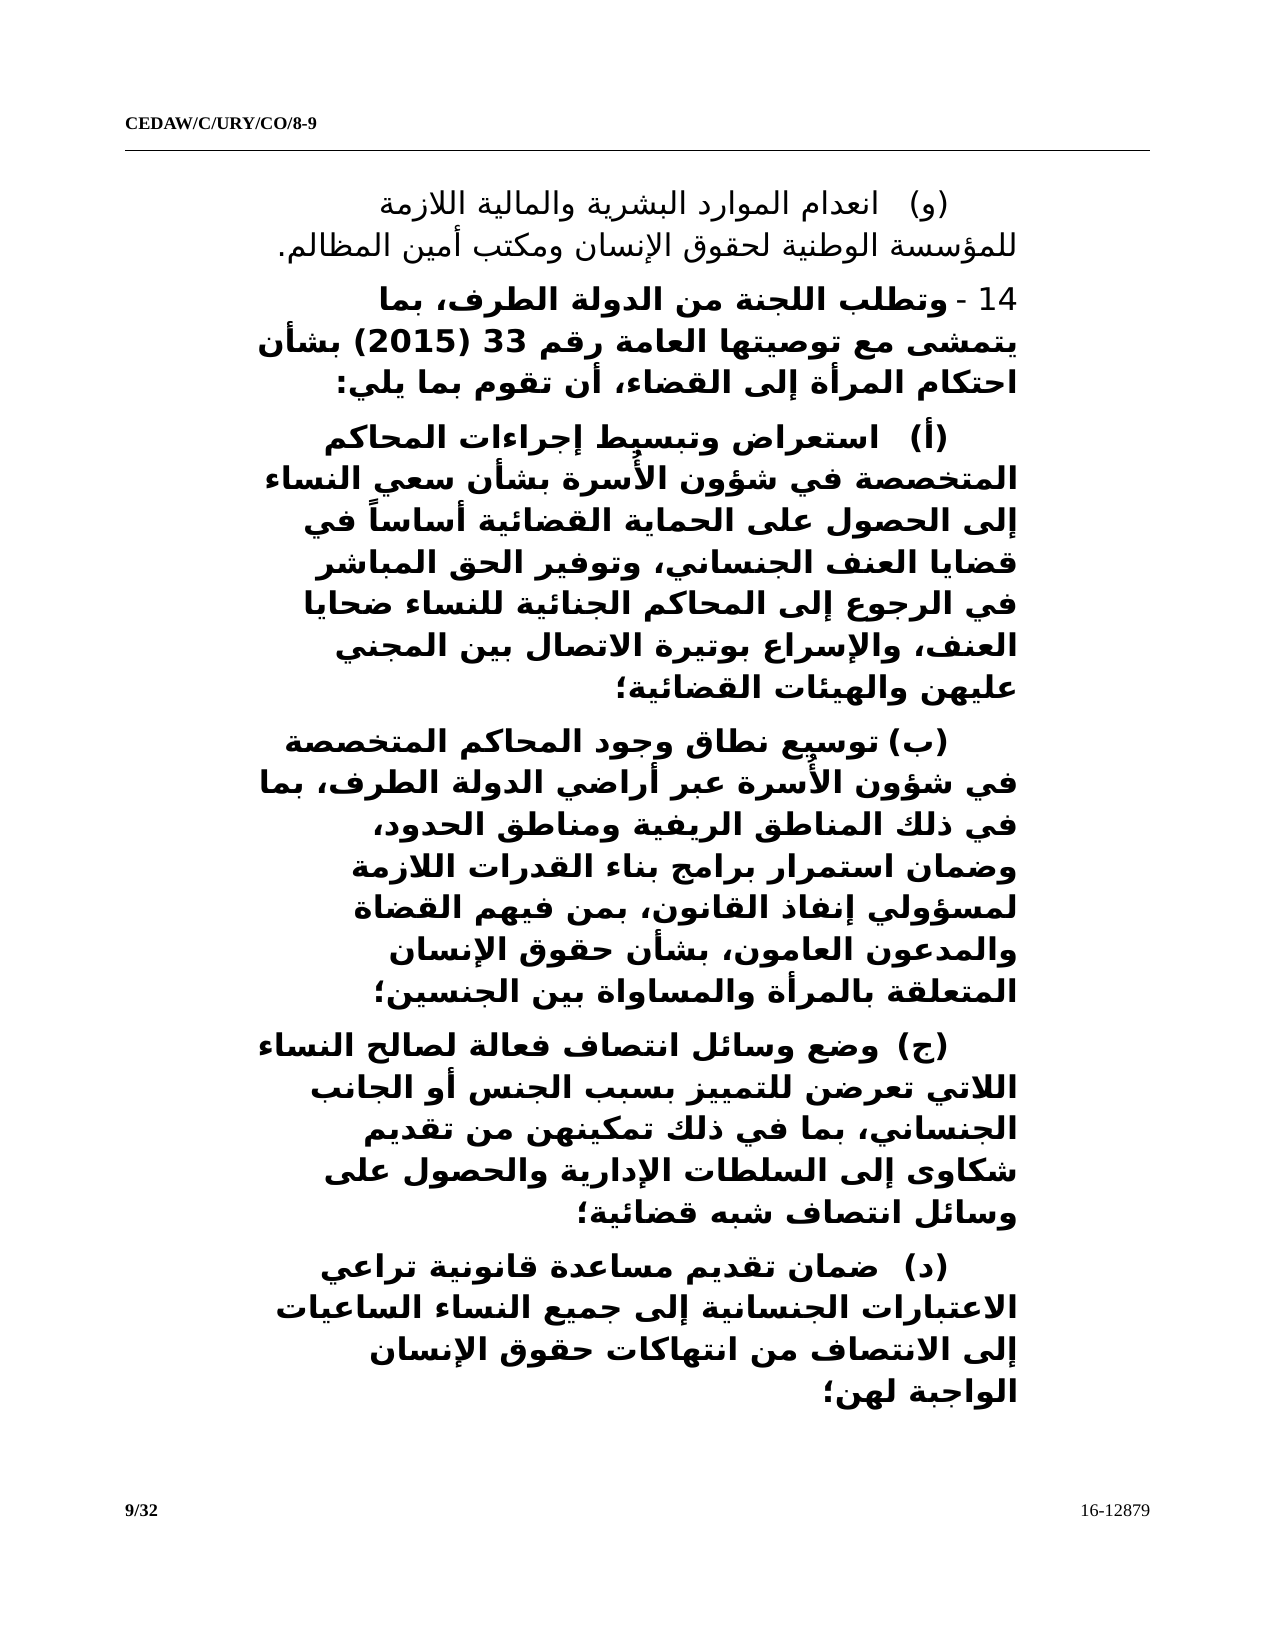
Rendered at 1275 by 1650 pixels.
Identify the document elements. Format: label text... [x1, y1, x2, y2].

text 14 - وتطلب اللجنة من الدولة الطرف، بما يتمشى مع توصيتها العامة رقم 33 (2015) بشأن احتكام المرأة إلى القضاء، أن تقوم بما يلي: [257, 277, 1018, 402]
text (ج) وضع وسائل انتصاف فعالة لصالح النساء اللاتي تعرضن للتمييز بسبب الجنس أو الجانب الجنساني، بما في ذلك تمكينهن من تقديم شكاوى إلى السلطات الإدارية والحصول على وسائل انتصاف شبه قضائية؛ [257, 1023, 1018, 1231]
text (أ) استعراض وتبسيط إجراءات المحاكم المتخصصة في شؤون الأُسرة بشأن سعي النساء إلى الحصول على الحماية القضائية أساساً في قضايا العنف الجنساني، وتوفير الحق المباشر في الرجوع إلى المحاكم الجنائية للنساء ضحايا العنف، والإسراع بوتيرة الاتصال بين المجني عليهن والهيئات القضائية؛ [257, 415, 1018, 706]
text (و) انعدام الموارد البشرية والمالية اللازمة للمؤسسة الوطنية لحقوق الإنسان ومكتب أمين المظالم. [257, 181, 1018, 265]
text (د) ضمان تقديم مساعدة قانونية تراعي الاعتبارات الجنسانية إلى جميع النساء الساعيات إلى الانتصاف من انتهاكات حقوق الإنسان الواجبة لهن؛ [257, 1244, 1018, 1411]
text (ب) توسيع نطاق وجود المحاكم المتخصصة في شؤون الأُسرة عبر أراضي الدولة الطرف، بما في ذلك المناطق الريفية ومناطق الحدود، وضمان استمرار برامج بناء القدرات اللازمة لمسؤولي إنفاذ القانون، بمن فيهم القضاة والمدعون العامون، بشأن حقوق الإنسان المتعلقة بالمرأة والمساواة بين الجنسين؛ [257, 719, 1018, 1011]
